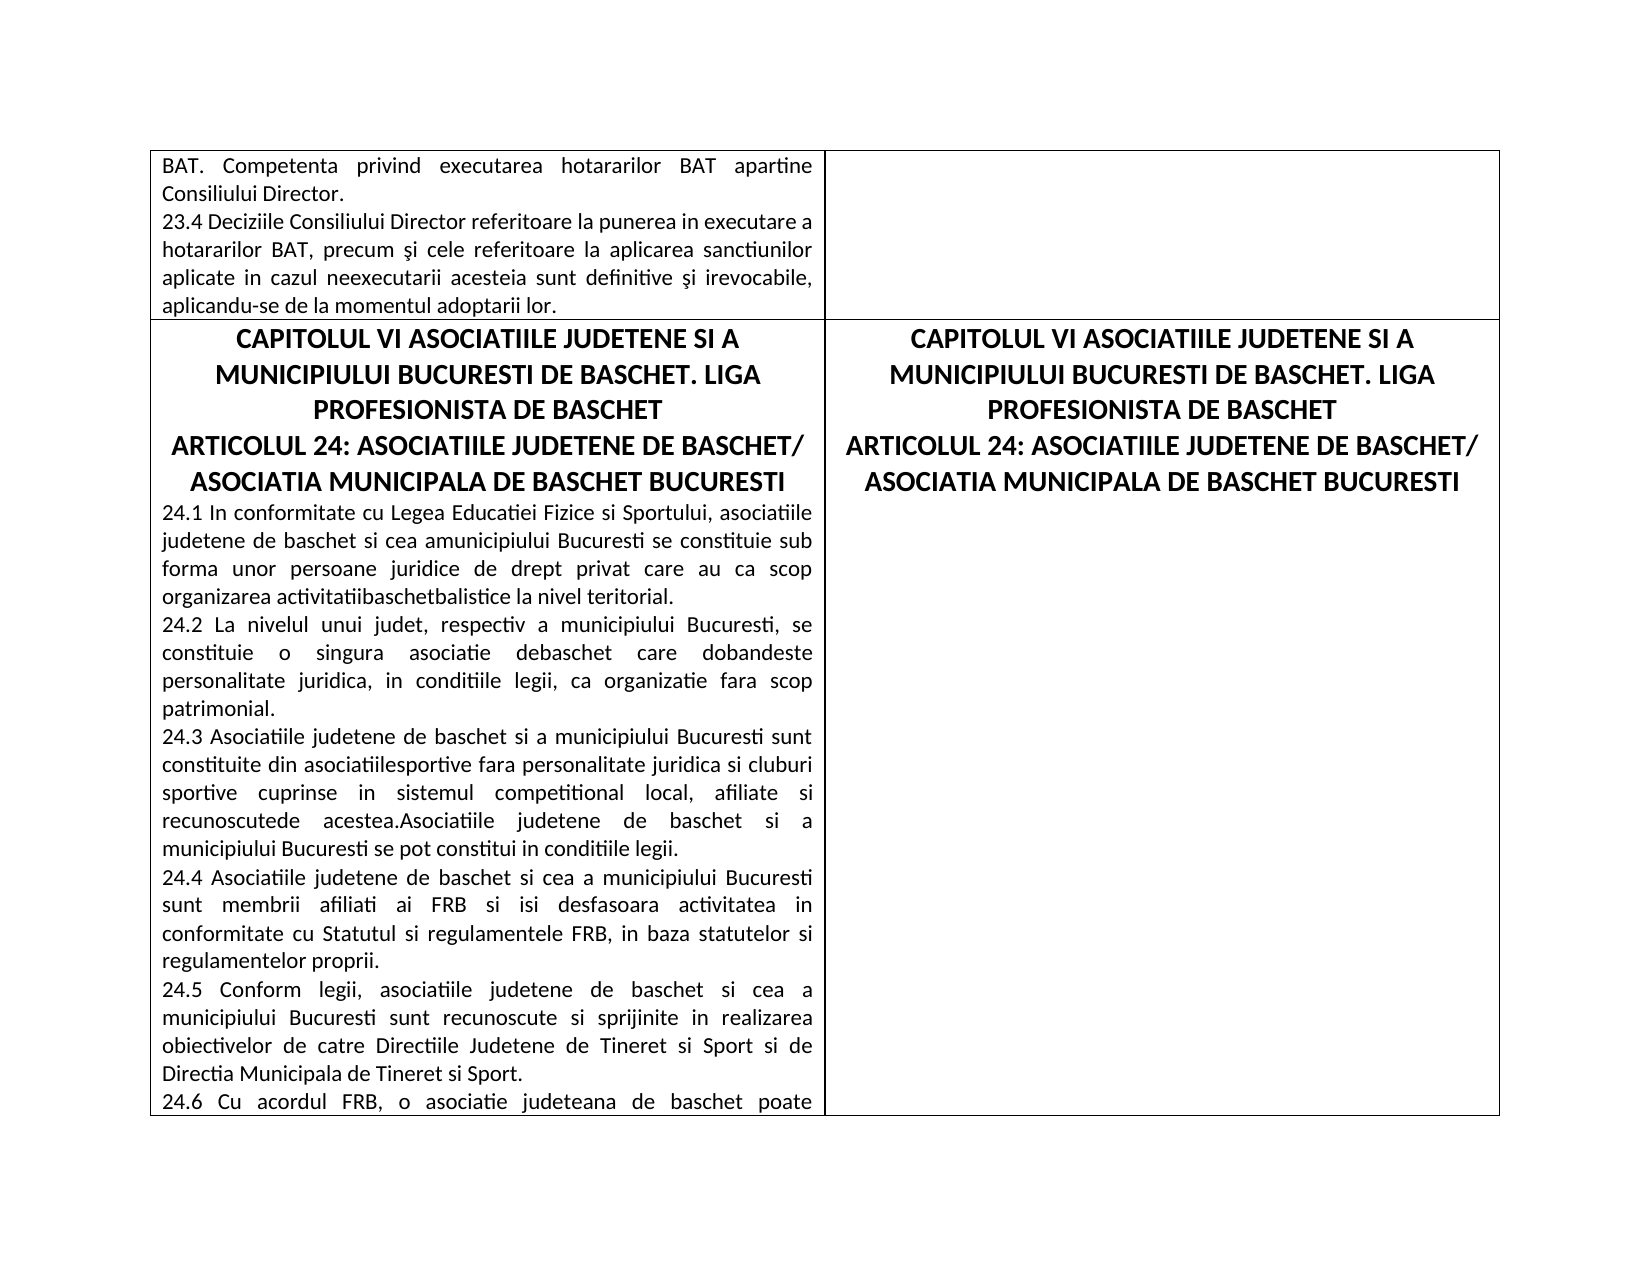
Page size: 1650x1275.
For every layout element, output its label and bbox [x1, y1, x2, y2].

table_cell [826, 151, 1499, 319]
table_cell [151, 151, 824, 319]
table_cell [151, 320, 824, 1115]
table_cell [826, 320, 1499, 1115]
